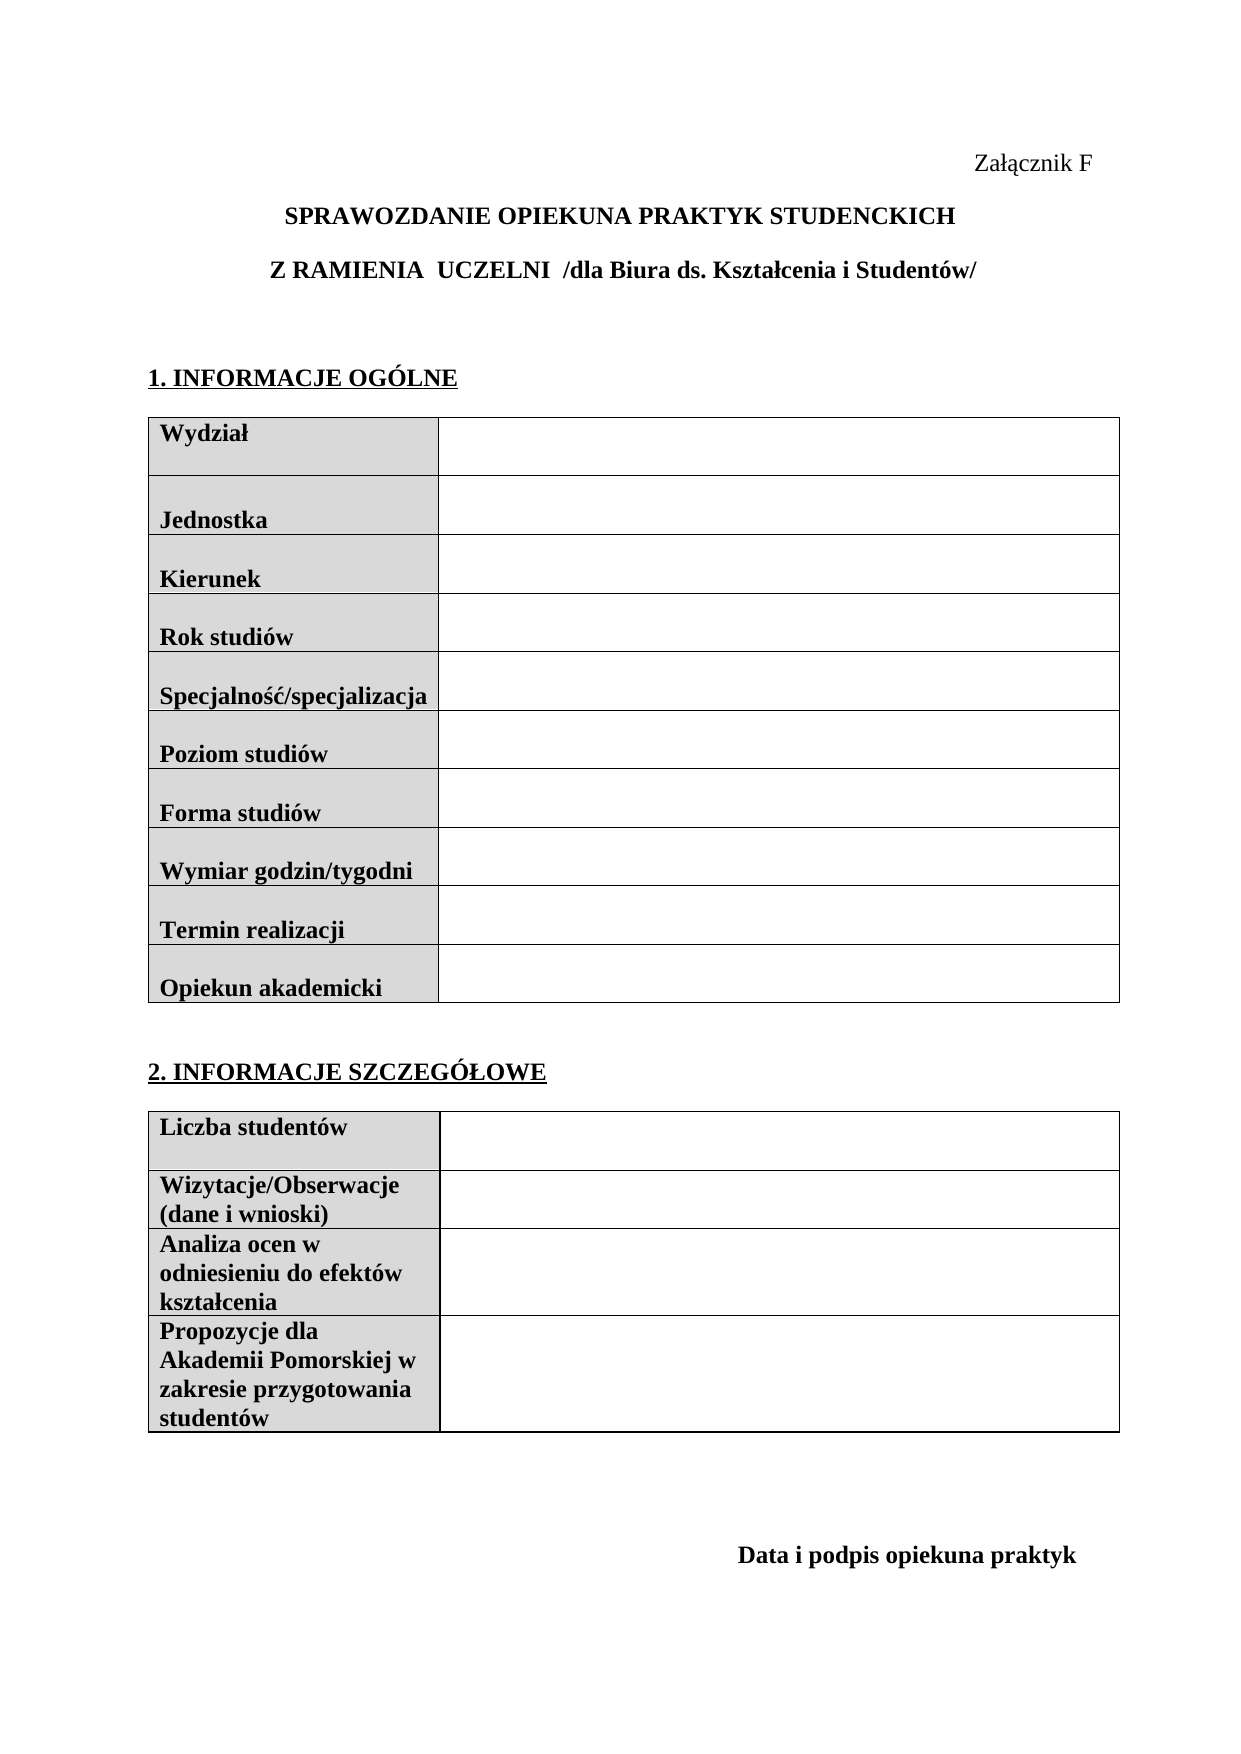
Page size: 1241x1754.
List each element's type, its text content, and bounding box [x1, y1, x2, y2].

table_cell [439, 535, 1119, 592]
table_cell [439, 476, 1119, 534]
table_cell Jednostka [149, 476, 438, 534]
table_cell [441, 1229, 1119, 1315]
text 2. INFORMACJE SZCZEGÓŁOWE [148, 1057, 1093, 1086]
table_cell [441, 1316, 1119, 1431]
table_cell Specjalność/specjalizacja [149, 652, 438, 709]
table_header Liczba studentów [149, 1112, 439, 1169]
table_cell Propozycje dla Akademii Pomorskiej w zakresie przygotowania studentów [149, 1316, 439, 1431]
table_cell [439, 886, 1119, 944]
text Załącznik F [148, 148, 1093, 176]
text 1. INFORMACJE OGÓLNE [148, 363, 1093, 392]
table_cell Kierunek [149, 535, 438, 592]
table_cell [439, 828, 1119, 885]
table_cell [439, 945, 1119, 1002]
table_cell [439, 769, 1119, 827]
table_cell Opiekun akademicki [149, 945, 438, 1002]
table_cell Wymiar godzin/tygodni [149, 828, 438, 885]
table_cell Forma studiów [149, 769, 438, 827]
table_cell Wizytacje/Obserwacje (dane i wnioski) [149, 1171, 439, 1228]
table_cell [439, 652, 1119, 709]
table_header Wydział [149, 418, 438, 475]
table_cell [439, 594, 1119, 651]
table_header [441, 1112, 1119, 1169]
table_cell [439, 711, 1119, 768]
text SPRAWOZDANIE OPIEKUNA PRAKTYK STUDENCKICH [148, 201, 1093, 230]
table_cell Rok studiów [149, 594, 438, 651]
text Z RAMIENIA UCZELNI /dla Biura ds. Kształcenia i Studentów/ [148, 255, 1093, 284]
table_header [439, 418, 1119, 475]
table_cell Poziom studiów [149, 711, 438, 768]
text Data i podpis opiekuna praktyk [148, 1540, 1093, 1569]
table_cell Analiza ocen w odniesieniu do efektów kształcenia [149, 1229, 439, 1315]
table_cell [441, 1171, 1119, 1228]
table_cell Termin realizacji [149, 886, 438, 944]
